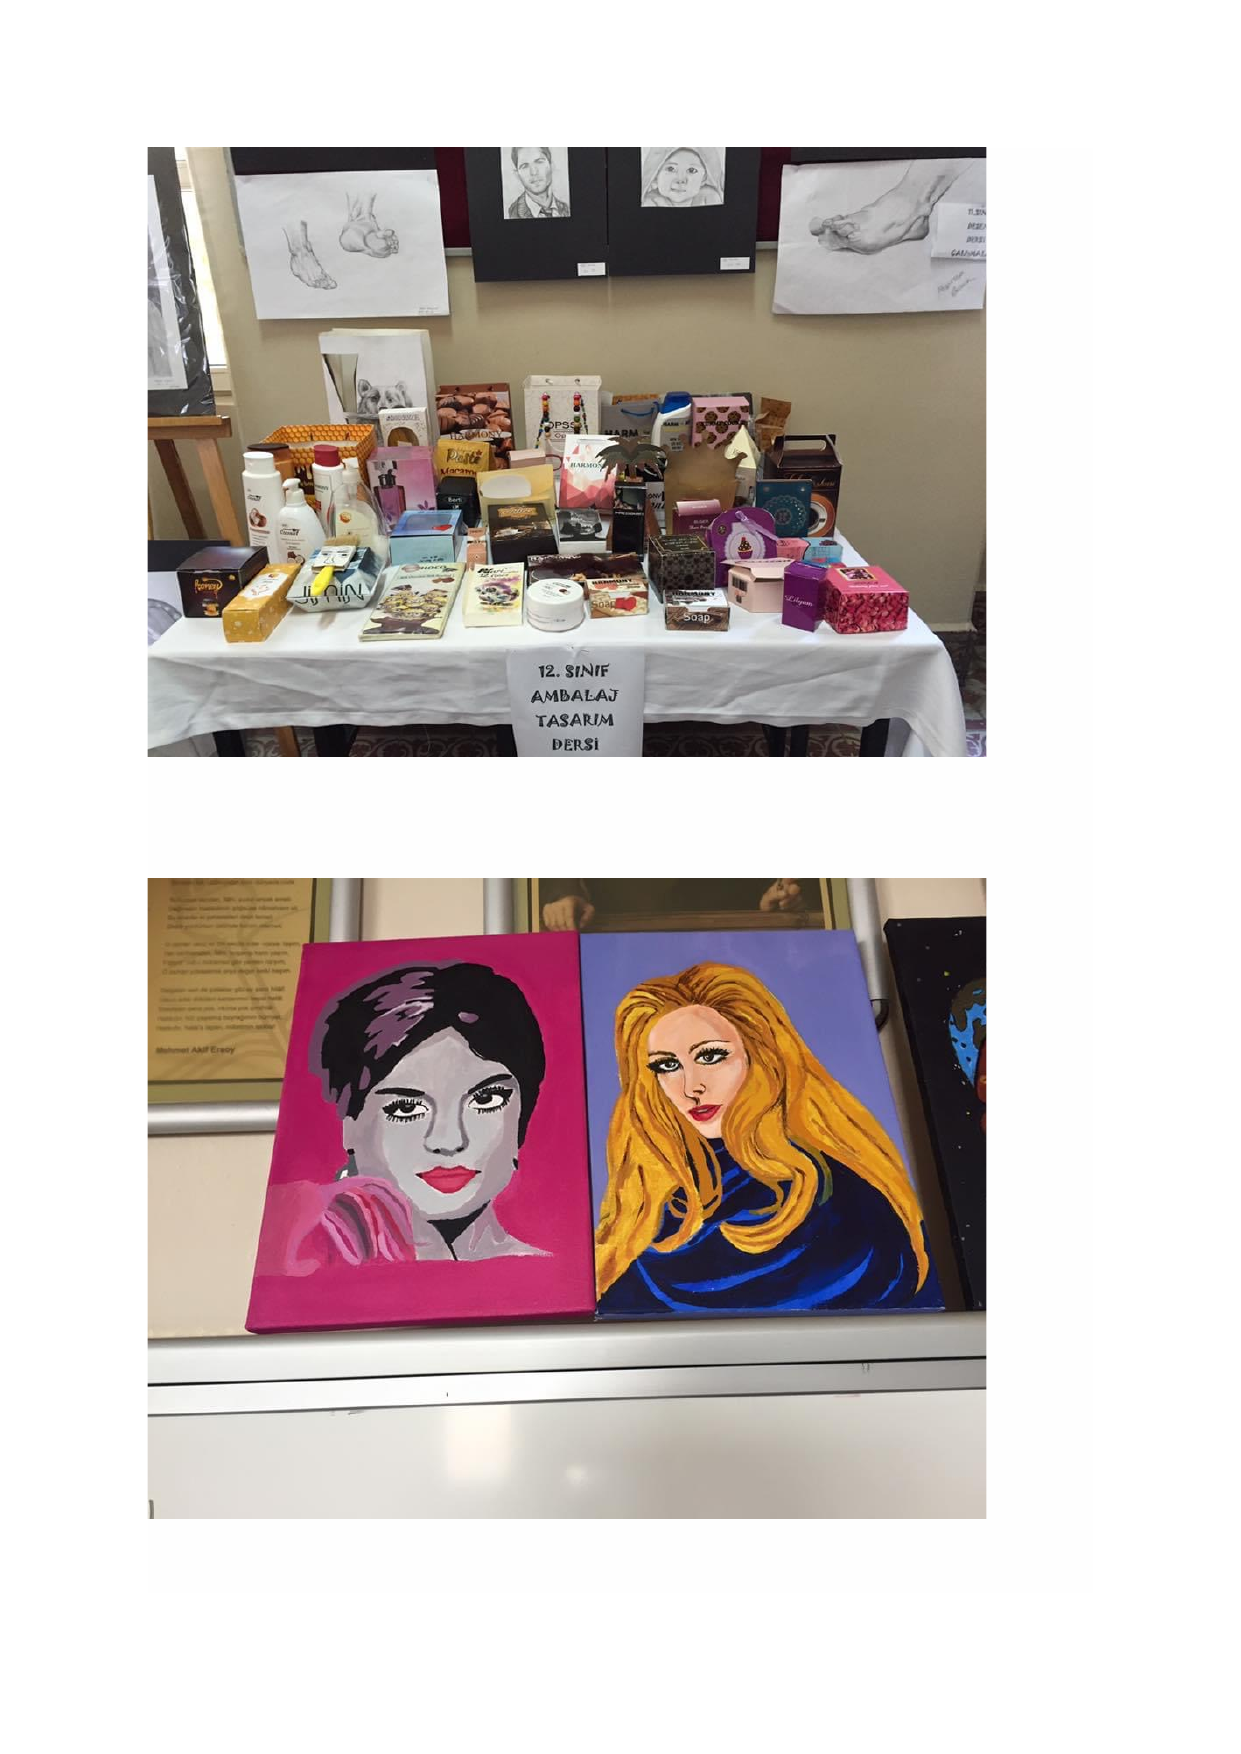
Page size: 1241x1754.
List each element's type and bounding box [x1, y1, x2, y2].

picture [147, 878, 987, 1519]
picture [147, 147, 987, 757]
